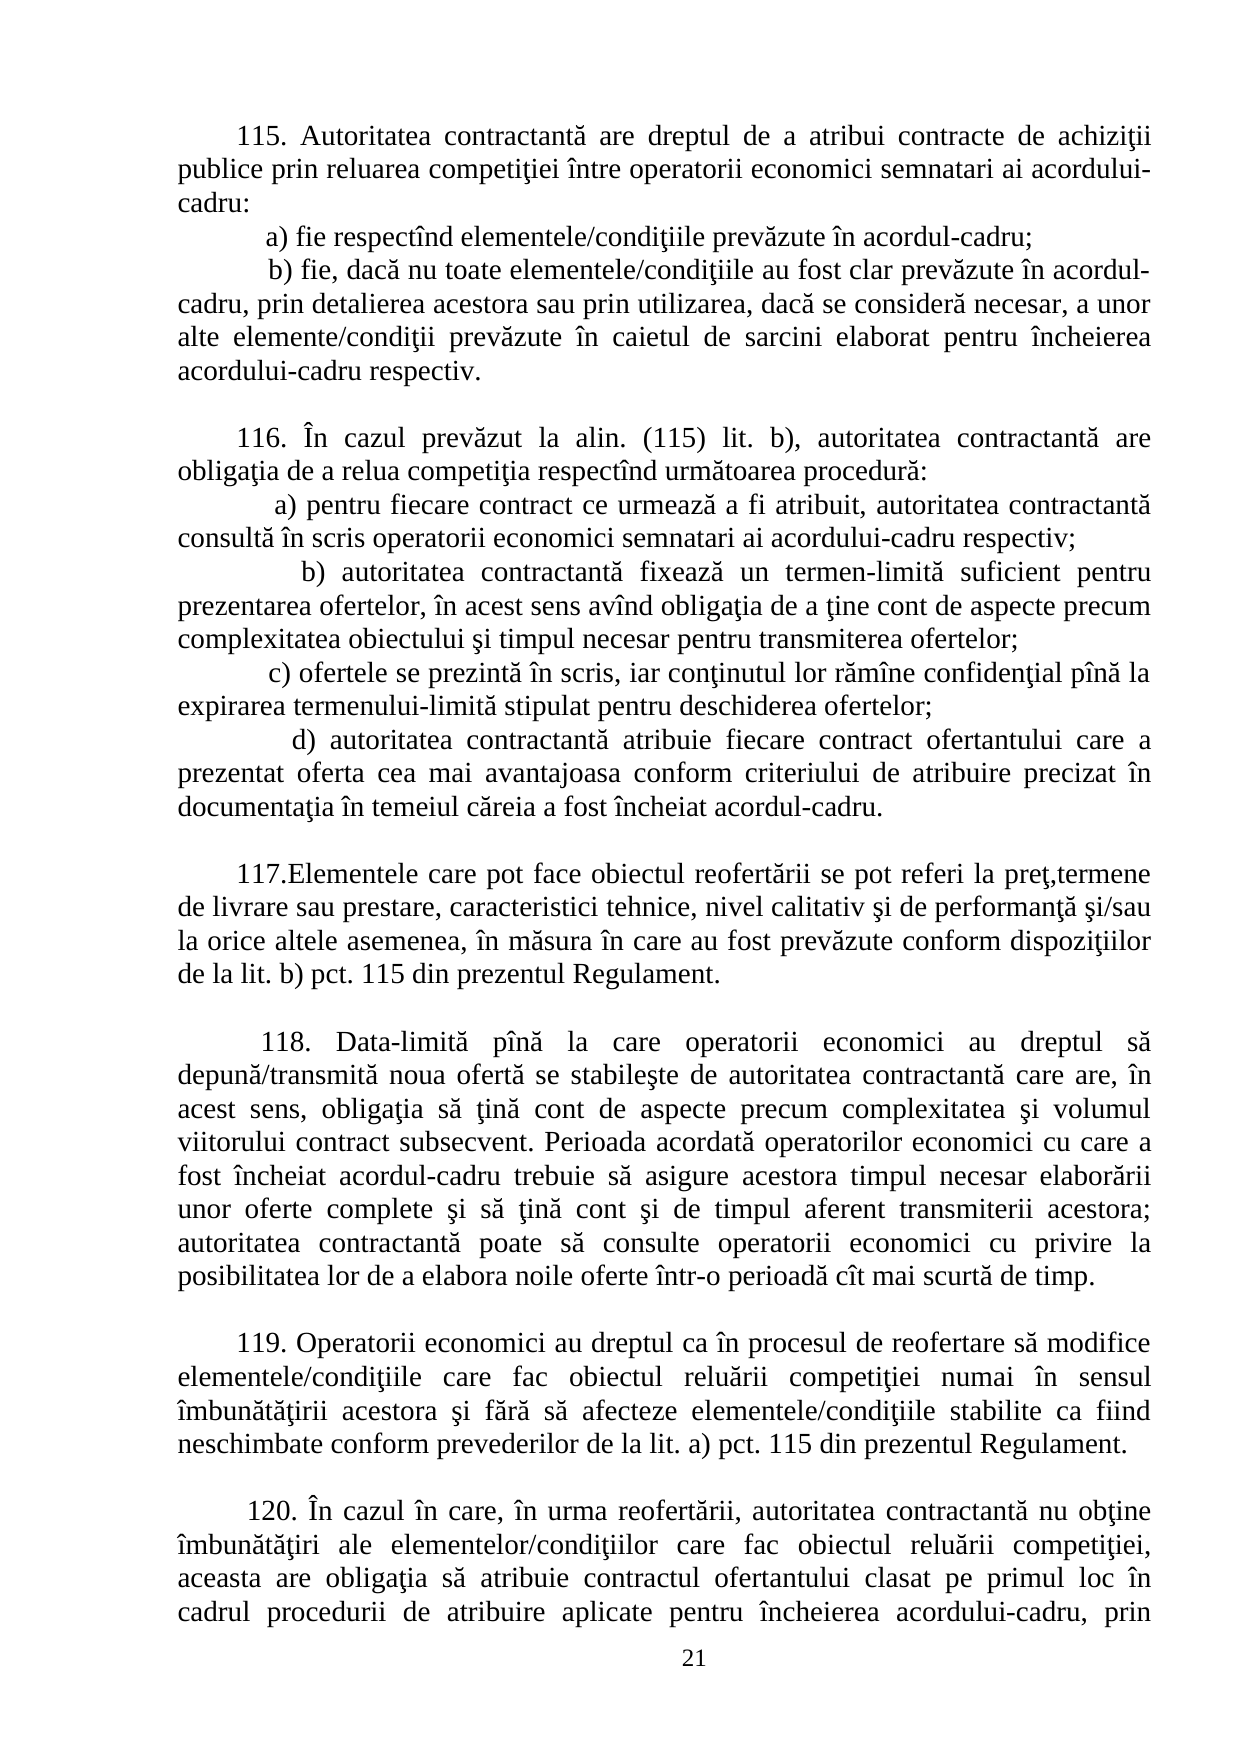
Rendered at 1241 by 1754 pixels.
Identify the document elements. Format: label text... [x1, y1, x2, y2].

text b) fie, dacă nu toate elementele/condiţiile au fost clar prevăzute în acordul-cadru, prin detalierea acestora sau prin utilizarea, dacă se consideră necesar, a unor alte elemente/condiţii prevăzute în caietul de sarcini elaborat pentru încheierea acordului-cadru respectiv. [177, 252, 1152, 386]
text 119. Operatorii economici au dreptul ca în procesul de reofertare să modifice elementele/condiţiile care fac obiectul reluării competiţiei numai în sensul îmbunătăţirii acestora şi fără să afecteze elementele/condiţiile stabilite ca fiind neschimbate conform prevederilor de la lit. a) pct. 115 din prezentul Regulament. [177, 1326, 1152, 1460]
text 116. În cazul prevăzut la alin. (115) lit. b), autoritatea contractantă are obligaţia de a relua competiţia respectînd următoarea procedură: [177, 420, 1152, 487]
text 115. Autoritatea contractantă are dreptul de a atribui contracte de achiziţii publice prin reluarea competiţiei între operatorii economici semnatari ai acordului-cadru: [177, 118, 1152, 219]
text d) autoritatea contractantă atribuie fiecare contract ofertantului care a prezentat oferta cea mai avantajoasa conform criteriului de atribuire precizat în documentaţia în temeiul căreia a fost încheiat acordul-cadru. [177, 722, 1152, 822]
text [177, 1493, 1152, 1627]
text a) pentru fiecare contract ce urmează a fi atribuit, autoritatea contractantă consultă în scris operatorii economici semnatari ai acordului-cadru respectiv; [177, 487, 1152, 554]
text a) fie respectînd elementele/condiţiile prevăzute în acordul-cadru; [177, 219, 1152, 252]
text 118. Data-limită pînă la care operatorii economici au dreptul să depună/transmită noua ofertă se stabileşte de autoritatea contractantă care are, în acest sens, obligaţia să ţină cont de aspecte precum complexitatea şi volumul viitorului contract subsecvent. Perioada acordată operatorilor economici cu care a fost încheiat acordul-cadru trebuie să asigure acestora timpul necesar elaborării unor oferte complete şi să ţină cont şi de timpul aferent transmiterii acestora; autoritatea contractantă poate să consulte operatorii economici cu privire la posibilitatea lor de a elabora noile oferte într-o perioadă cît mai scurtă de timp. [177, 1024, 1152, 1292]
text 117.Elementele care pot face obiectul reofertării se pot referi la preţ,termene de livrare sau prestare, caracteristici tehnice, nivel calitativ şi de performanţă şi/sau la orice altele asemenea, în măsura în care au fost prevăzute conform dispoziţiilor de la lit. b) pct. 115 din prezentul Regulament. [177, 856, 1152, 990]
text c) ofertele se prezintă în scris, iar conţinutul lor rămîne confidenţial pînă la expirarea termenului-limită stipulat pentru deschiderea ofertelor; [177, 655, 1152, 722]
text b) autoritatea contractantă fixează un termen-limită suficient pentru prezentarea ofertelor, în acest sens avînd obligaţia de a ţine cont de aspecte precum complexitatea obiectului şi timpul necesar pentru transmiterea ofertelor; [177, 554, 1152, 655]
